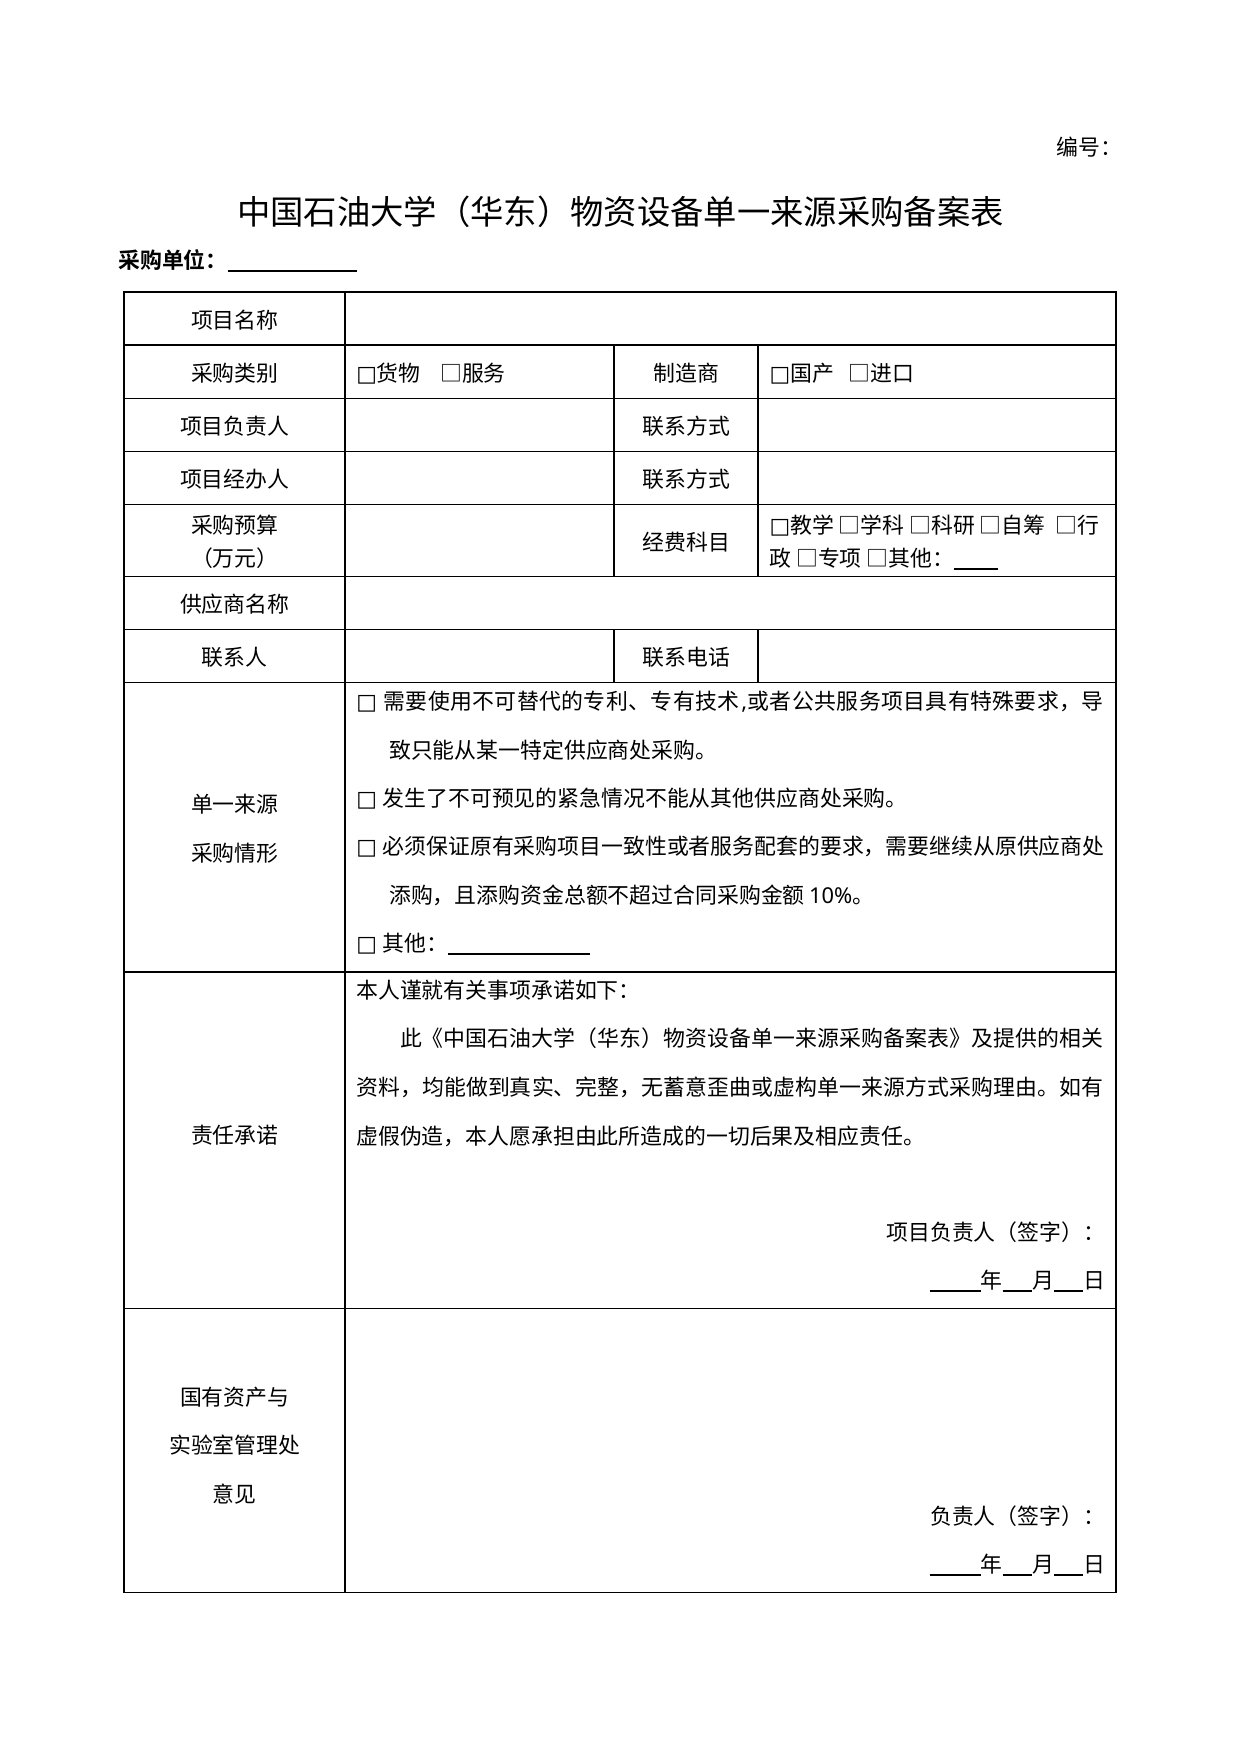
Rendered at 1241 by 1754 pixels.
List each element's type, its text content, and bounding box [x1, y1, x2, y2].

table_cell 责任承诺 [125, 973, 344, 1307]
table_cell 本人谨就有关事项承诺如下： 此《中国石油大学（华东）物资设备单一来源采购备案表》及提供的相关资料，均能做到真实、完整，无蓄意歪曲或虚构单一来源方式采购理由。如有虚假伪造，本人愿承担由此所造成的一切后果及相应责任。 项目负责人（签字）： 年 月 日 [346, 973, 1115, 1307]
table_cell [346, 577, 1115, 629]
table_cell 经费科目 [615, 505, 757, 576]
table_cell [346, 399, 613, 451]
table_cell □教学 □学科 □科研 □自筹 □行政 □专项 □其他： [759, 505, 1115, 576]
table_cell [346, 505, 613, 576]
table_cell □ 需要使用不可替代的专利、专有技术,或者公共服务项目具有特殊要求，导致只能从某一特定供应商处采购。 □ 发生了不可预见的紧急情况不能从其他供应商处采购。 □ 必须保证原有采购项目一致性或者服务配套的要求，需要继续从原供应商处添购，且添购资金总额不超过合同采购金额10%。 □ 其他： [346, 683, 1115, 971]
table_cell [346, 630, 613, 682]
text 编号： [118, 129, 1122, 162]
table_cell □国产 □进口 [759, 346, 1115, 397]
table_cell 负责人（签字）： 年 月 日 [346, 1309, 1115, 1592]
table_cell 采购预算 （万元） [125, 505, 344, 576]
table_header 项目名称 [125, 293, 344, 344]
table_cell [759, 452, 1115, 504]
table_header [346, 293, 1115, 344]
table_cell 联系人 [125, 630, 344, 682]
table_cell 供应商名称 [125, 577, 344, 629]
table_cell 项目负责人 [125, 399, 344, 451]
text 中国石油大学（华东）物资设备单一来源采购备案表 [118, 178, 1122, 243]
table_cell [759, 630, 1115, 682]
table_cell 采购类别 [125, 346, 344, 397]
table_cell 单一来源 采购情形 [125, 683, 344, 971]
table_cell 联系电话 [615, 630, 757, 682]
table_cell 制造商 [615, 346, 757, 397]
text 采购单位： [118, 243, 1122, 275]
table_cell [346, 452, 613, 504]
table_cell 国有资产与 实验室管理处 意见 [125, 1309, 344, 1592]
table_cell □货物 □服务 [346, 346, 613, 397]
table_cell [759, 399, 1115, 451]
table_cell 项目经办人 [125, 452, 344, 504]
table_cell 联系方式 [615, 452, 757, 504]
table_cell 联系方式 [615, 399, 757, 451]
